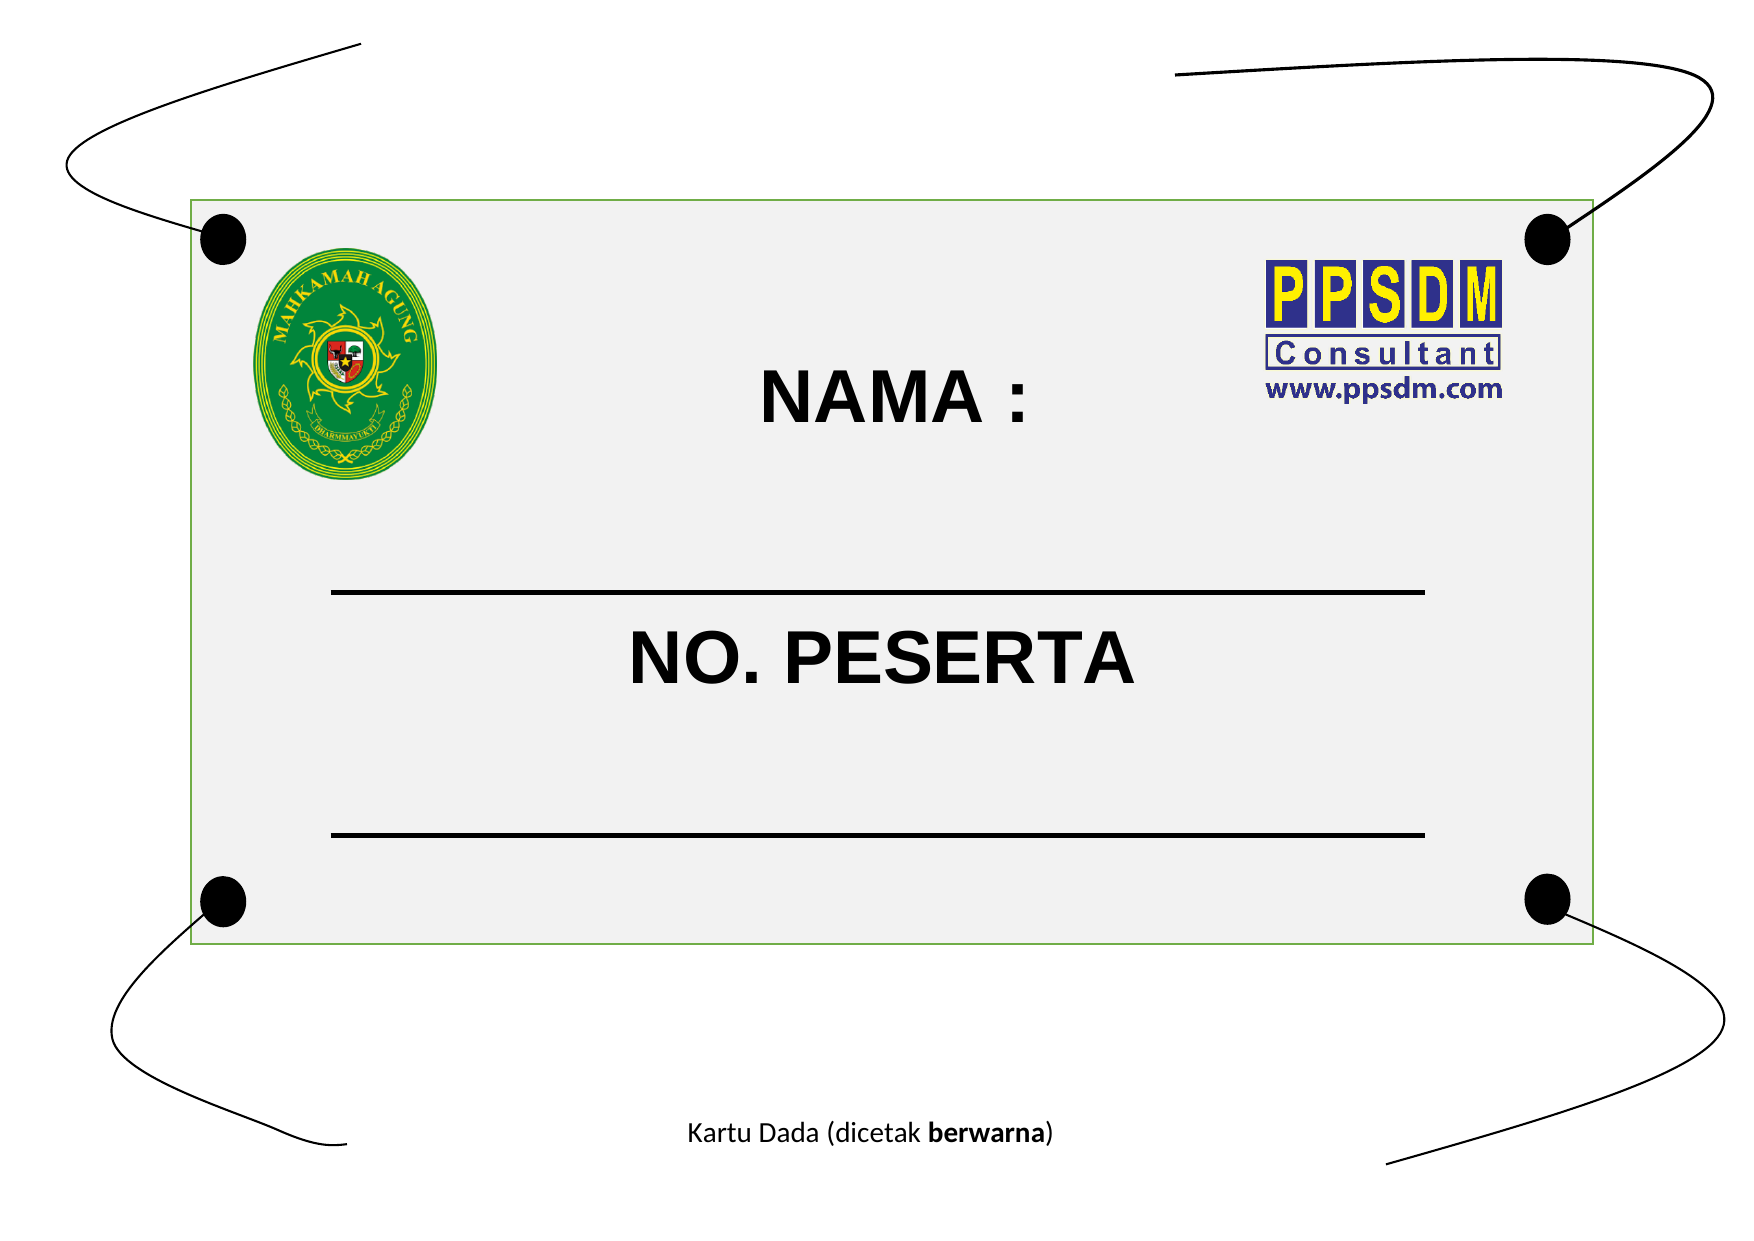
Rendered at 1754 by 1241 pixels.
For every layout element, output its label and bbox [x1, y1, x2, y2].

picture [253, 248, 437, 480]
picture [1259, 253, 1507, 404]
